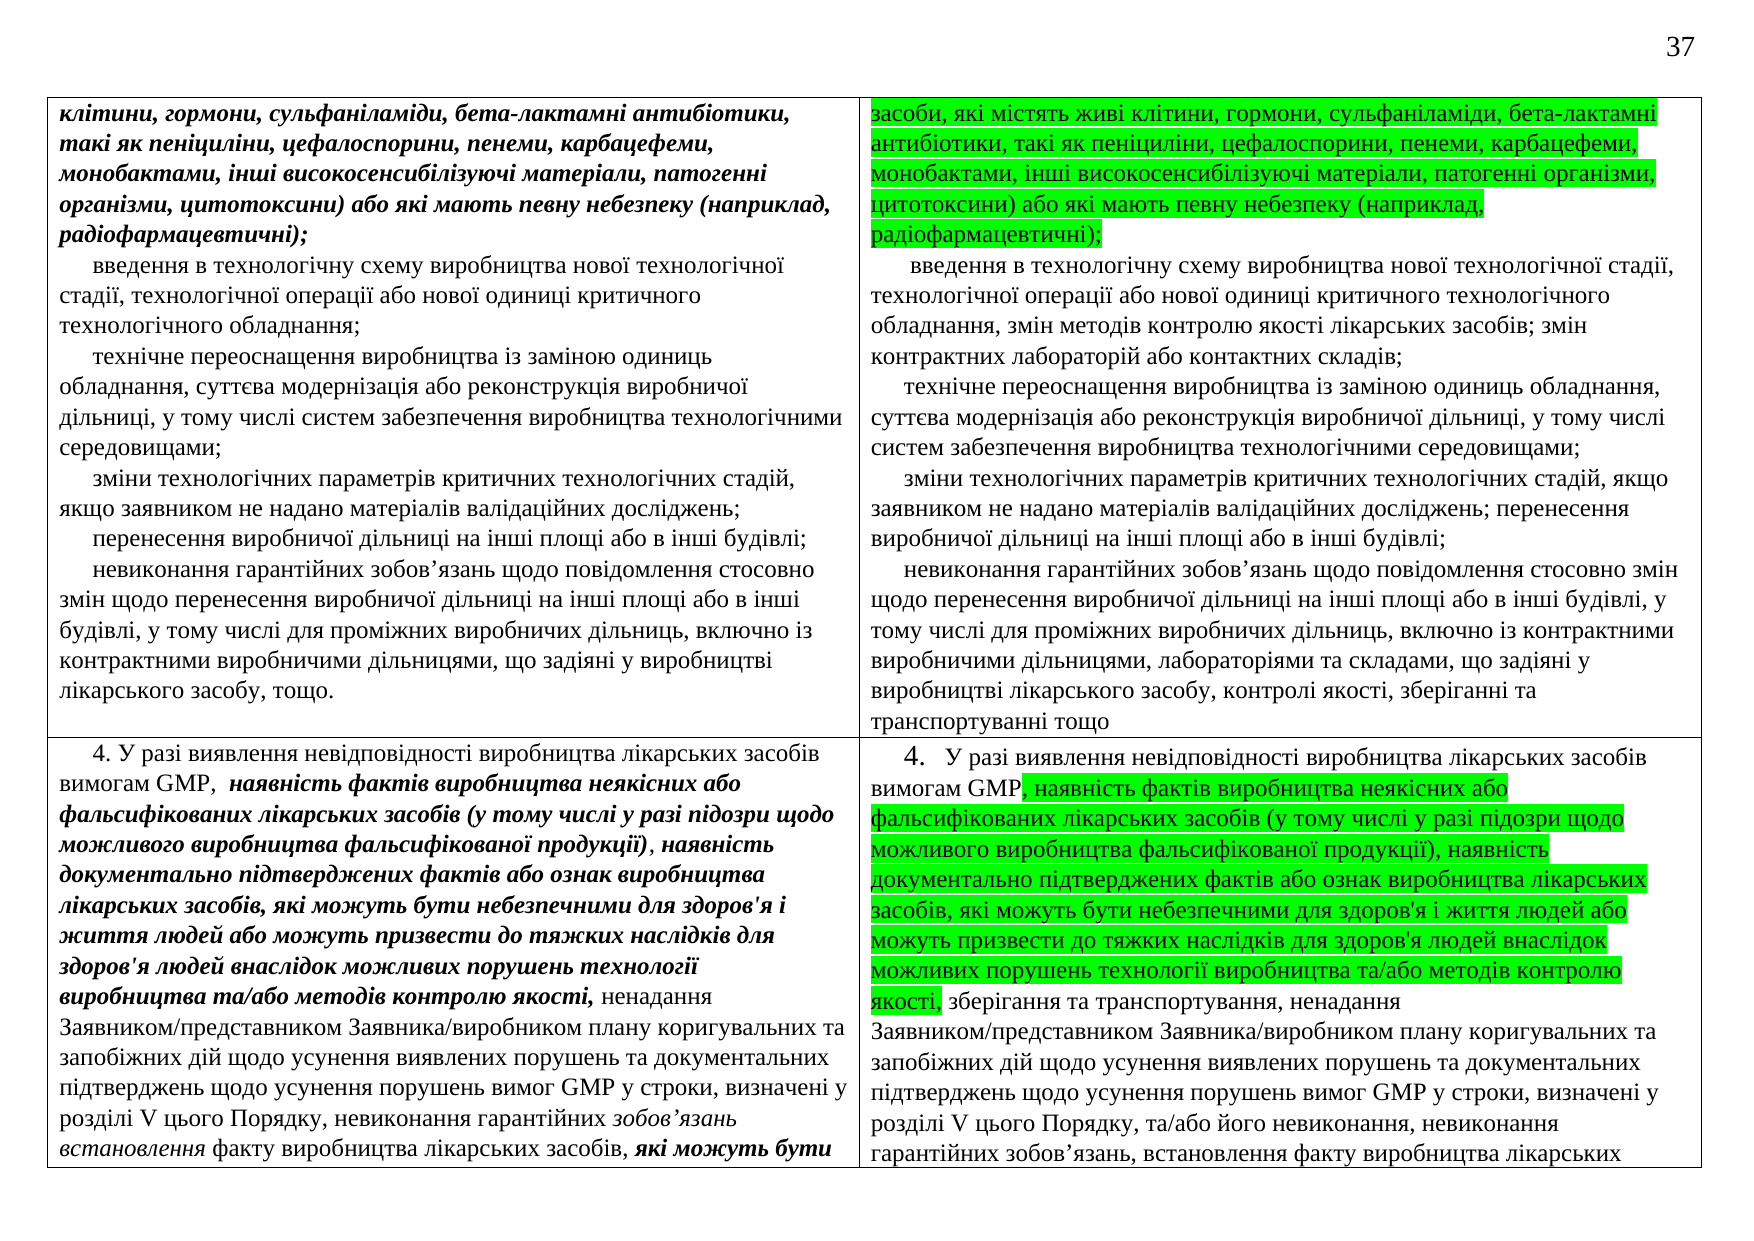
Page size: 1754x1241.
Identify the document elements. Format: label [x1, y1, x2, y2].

table_cell [860, 98, 1701, 737]
table_cell [48, 738, 859, 1167]
table_cell [48, 98, 859, 737]
table_cell [860, 738, 1701, 1167]
